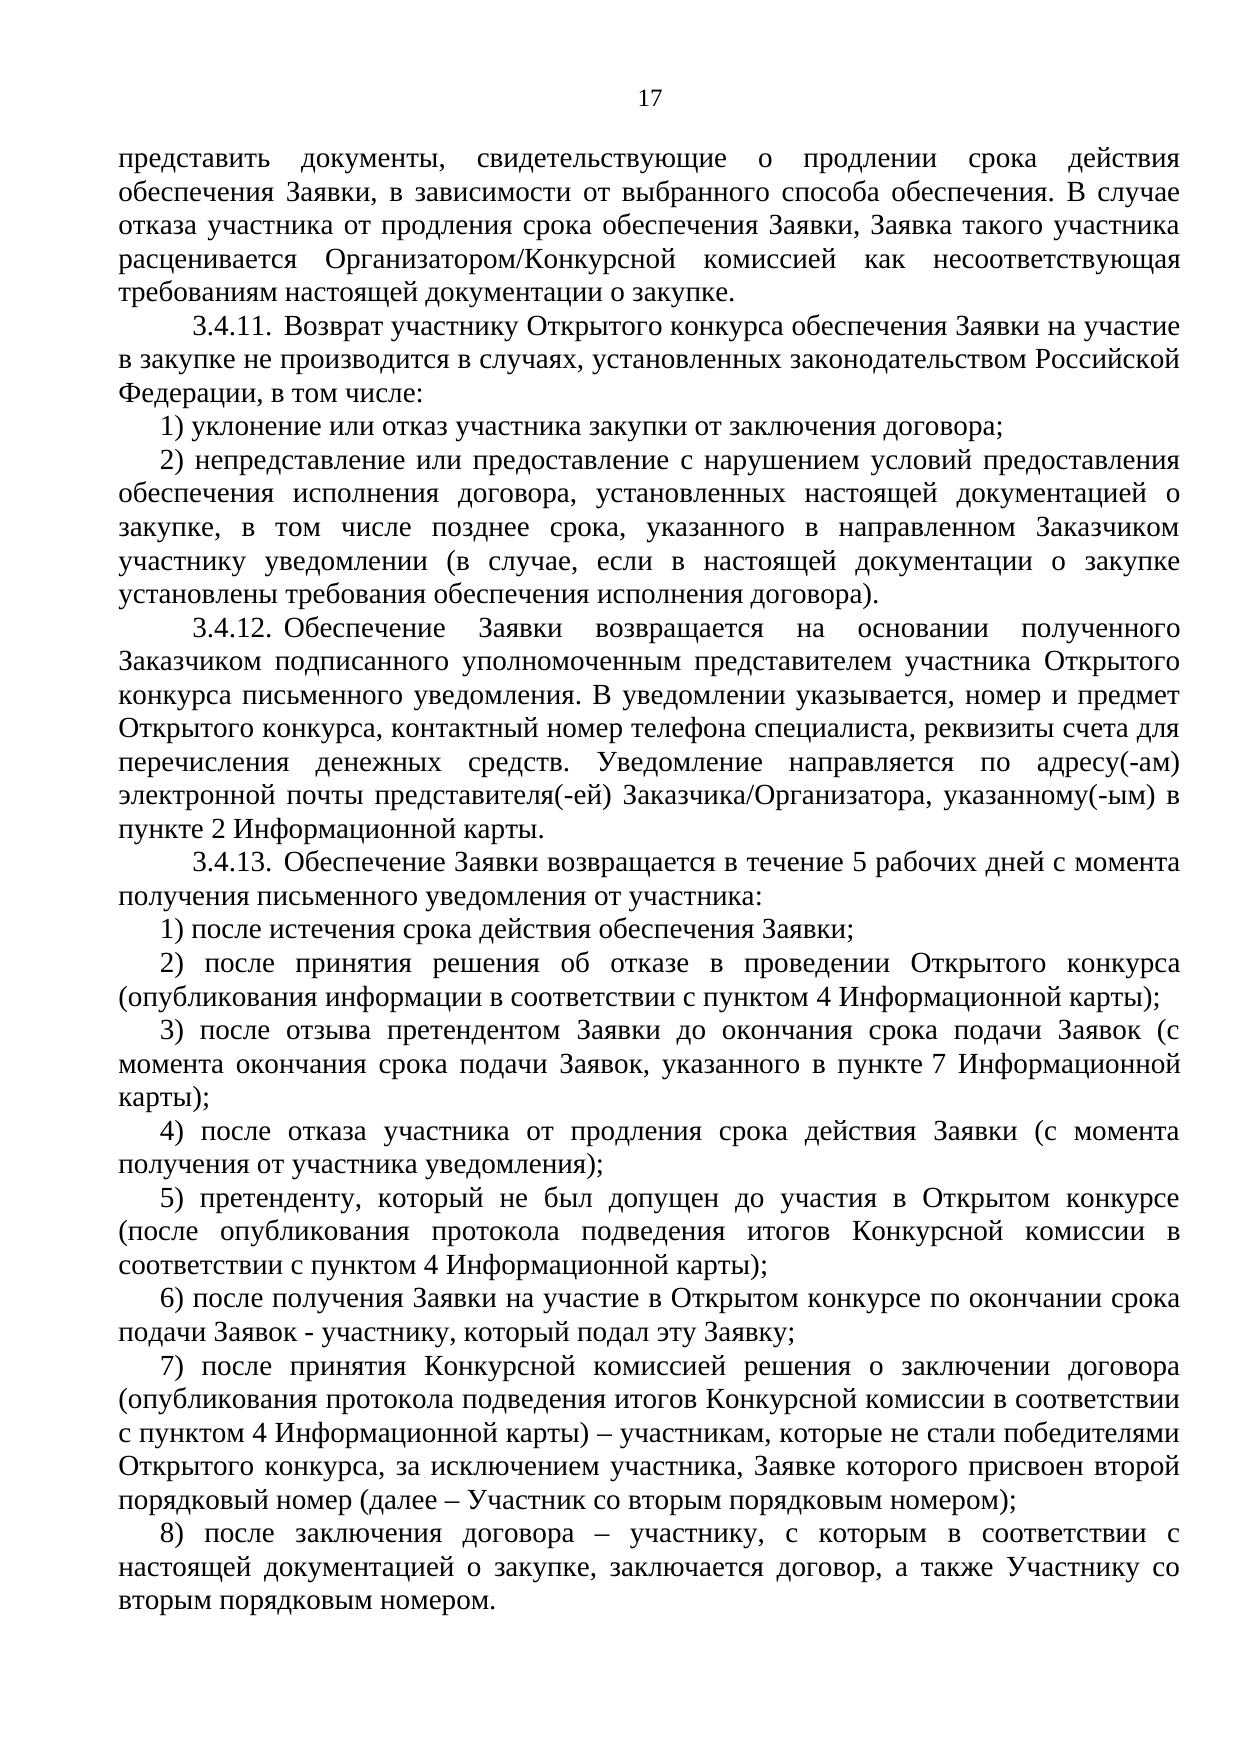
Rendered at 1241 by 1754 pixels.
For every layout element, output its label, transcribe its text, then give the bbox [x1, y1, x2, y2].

text 5) претенденту, который не был допущен до участия в Открытом конкурсе (после опубликования протокола подведения итогов Конкурсной комиссии в соответствии с пунктом 4 Информационной карты); [118, 1180, 1181, 1281]
text 1) уклонение или отказ участника закупки от заключения договора; [118, 408, 1181, 442]
list Возврат участнику Открытого конкурса обеспечения Заявки на участие в закупке не производится в случаях, установленных законодательством Российской Федерации, в том числе: [118, 308, 1181, 408]
text 2) после принятия решения об отказе в проведении Открытого конкурса (опубликования информации в соответствии с пунктом 4 Информационной карты); [118, 945, 1181, 1012]
text 2) непредставление или предоставление с нарушением условий предоставления обеспечения исполнения договора, установленных настоящей документацией о закупке, в том числе позднее срока, указанного в направленном Заказчиком участнику уведомлении (в случае, если в настоящей документации о закупке установлены требования обеспечения исполнения договора). [118, 442, 1181, 610]
text 1) после истечения срока действия обеспечения Заявки; [118, 912, 1181, 945]
list Обеспечение Заявки возвращается в течение 5 рабочих дней с момента получения письменного уведомления от участника: [118, 844, 1181, 912]
list Обеспечение Заявки возвращается на основании полученного Заказчиком подписанного уполномоченным представителем участника Открытого конкурса письменного уведомления. В уведомлении указывается, номер и предмет Открытого конкурса, контактный номер телефона специалиста, реквизиты счета для перечисления денежных средств. Уведомление направляется по адресу(-ам) электронной почты представителя(-ей) Заказчика/Организатора, указанному(-ым) в пункте 2 Информационной карты. [118, 610, 1181, 844]
text 6) после получения Заявки на участие в Открытом конкурсе по окончании срока подачи Заявок - участнику, который подал эту Заявку; [118, 1281, 1181, 1348]
text 8) после заключения договора – участнику, с которым в соответствии с настоящей документацией о закупке, заключается договор, а также Участнику со вторым порядковым номером. [118, 1515, 1181, 1616]
text 4) после отказа участника от продления срока действия Заявки (с момента получения от участника уведомления); [118, 1113, 1181, 1180]
text 3) после отзыва претендентом Заявки до окончания срока подачи Заявок (с момента окончания срока подачи Заявок, указанного в пункте 7 Информационной карты); [118, 1012, 1181, 1113]
text 7) после принятия Конкурсной комиссией решения о заключении договора (опубликования протокола подведения итогов Конкурсной комиссии в соответствии с пунктом 4 Информационной карты) – участникам, которые не стали победителями Открытого конкурса, за исключением участника, Заявке которого присвоен второй порядковый номер (далее – Участник со вторым порядковым номером); [118, 1348, 1181, 1515]
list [118, 140, 1181, 308]
